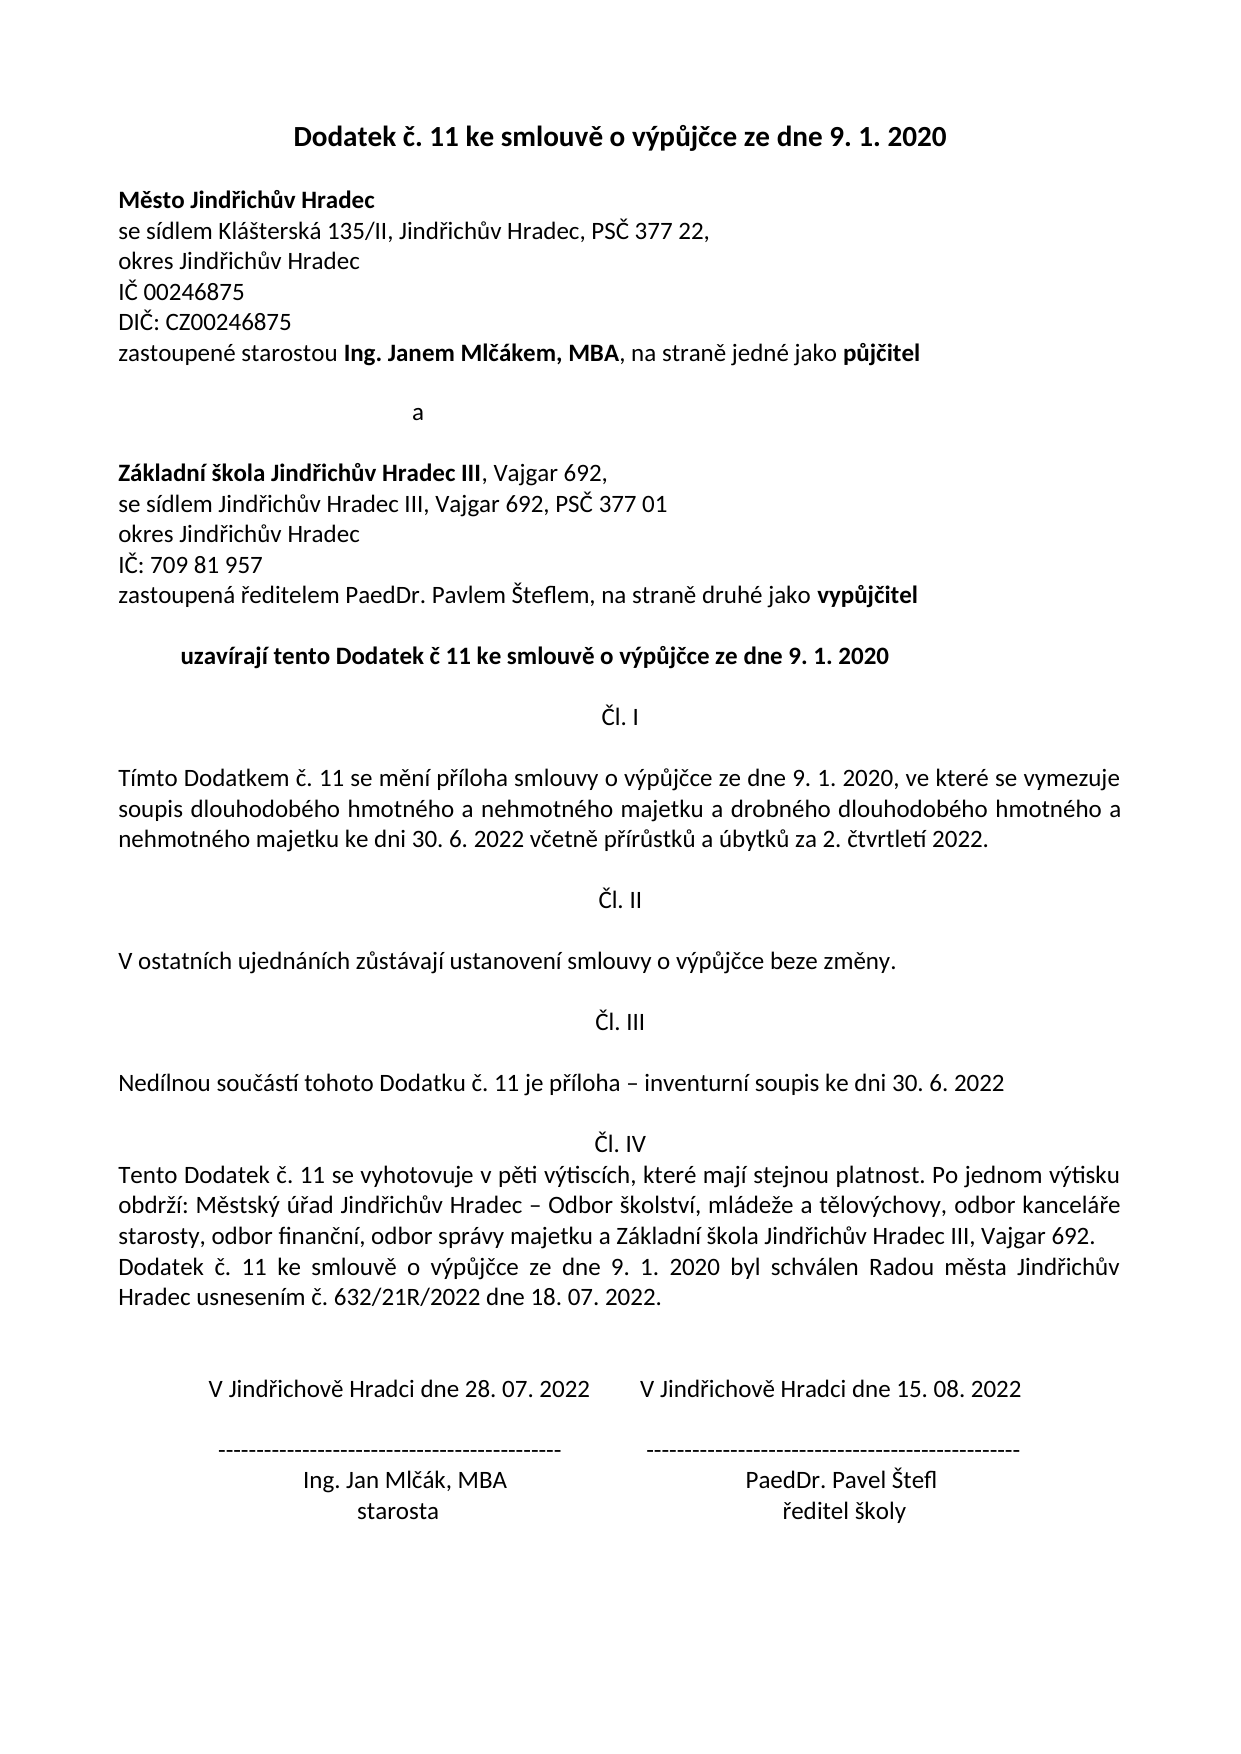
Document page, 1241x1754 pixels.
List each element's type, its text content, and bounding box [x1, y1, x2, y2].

subtitle Město Jindřichův Hradec [118, 184, 1122, 215]
text okres Jindřichův Hradec [118, 245, 1122, 276]
text starosta ředitel školy [118, 1495, 1122, 1525]
text Tímto Dodatkem č. 11 se mění příloha smlouvy o výpůjčce ze dne 9. 1. 2020, ve které se vymezuje soupis dlouhodobého hmotného a nehmotného majetku a drobného dlouhodobého hmotného a nehmotného majetku ke dni 30. 6. 2022 včetně přírůstků a úbytků za 2. čtvrtletí 2022. [118, 762, 1122, 854]
text IČ: 709 81 957 [118, 549, 1122, 579]
text Dodatek č. 11 ke smlouvě o výpůjčce ze dne 9. 1. 2020 [118, 118, 1122, 154]
text Čl. IV [118, 1129, 1122, 1159]
text Dodatek č. 11 ke smlouvě o výpůjčce ze dne 9. 1. 2020 byl schválen Radou města Jindřichův Hradec usnesením č. 632/21R/2022 dne 18. 07. 2022. [118, 1251, 1122, 1312]
text Čl. I [118, 701, 1122, 732]
text se sídlem Jindřichův Hradec III, Vajgar 692, PSČ 377 01 [118, 488, 1122, 518]
text se sídlem Klášterská 135/II, Jindřichův Hradec, PSČ 377 22, [118, 215, 1122, 245]
text zastoupené starostou Ing. Janem Mlčákem, MBA, na straně jedné jako půjčitel [118, 337, 1122, 367]
text Čl. II [118, 884, 1122, 915]
text Nedílnou součástí tohoto Dodatku č. 11 je příloha – inventurní soupis ke dni 30. 6. 2022 [118, 1068, 1122, 1098]
text IČ 00246875 [118, 276, 1122, 306]
text Čl. III [118, 1007, 1122, 1037]
text zastoupená ředitelem PaedDr. Pavlem Šteflem, na straně druhé jako vypůjčitel [118, 579, 1122, 610]
text Ing. Jan Mlčák, MBA PaedDr. Pavel Štefl [118, 1464, 1122, 1495]
text --------------------------------------------- ------------------------------------------------- [118, 1434, 1122, 1464]
text DIČ: CZ00246875 [118, 306, 1122, 337]
text Základní škola Jindřichův Hradec III, Vajgar 692, [118, 457, 1122, 488]
text okres Jindřichův Hradec [118, 518, 1122, 549]
text Tento Dodatek č. 11 se vyhotovuje v pěti výtiscích, které mají stejnou platnost. Po jednom výtisku obdrží: Městský úřad Jindřichův Hradec – Odbor školství, mládeže a tělovýchovy, odbor kanceláře starosty, odbor finanční, odbor správy majetku a Základní škola Jindřichův Hradec III, Vajgar 692. [118, 1159, 1122, 1251]
text V Jindřichově Hradci dne 28. 07. 2022 V Jindřichově Hradci dne 15. 08. 2022 [118, 1373, 1122, 1403]
text a [118, 396, 1122, 427]
text V ostatních ujednáních zůstávají ustanovení smlouvy o výpůjčce beze změny. [118, 946, 1122, 976]
text uzavírají tento Dodatek č 11 ke smlouvě o výpůjčce ze dne 9. 1. 2020 [118, 640, 1122, 671]
